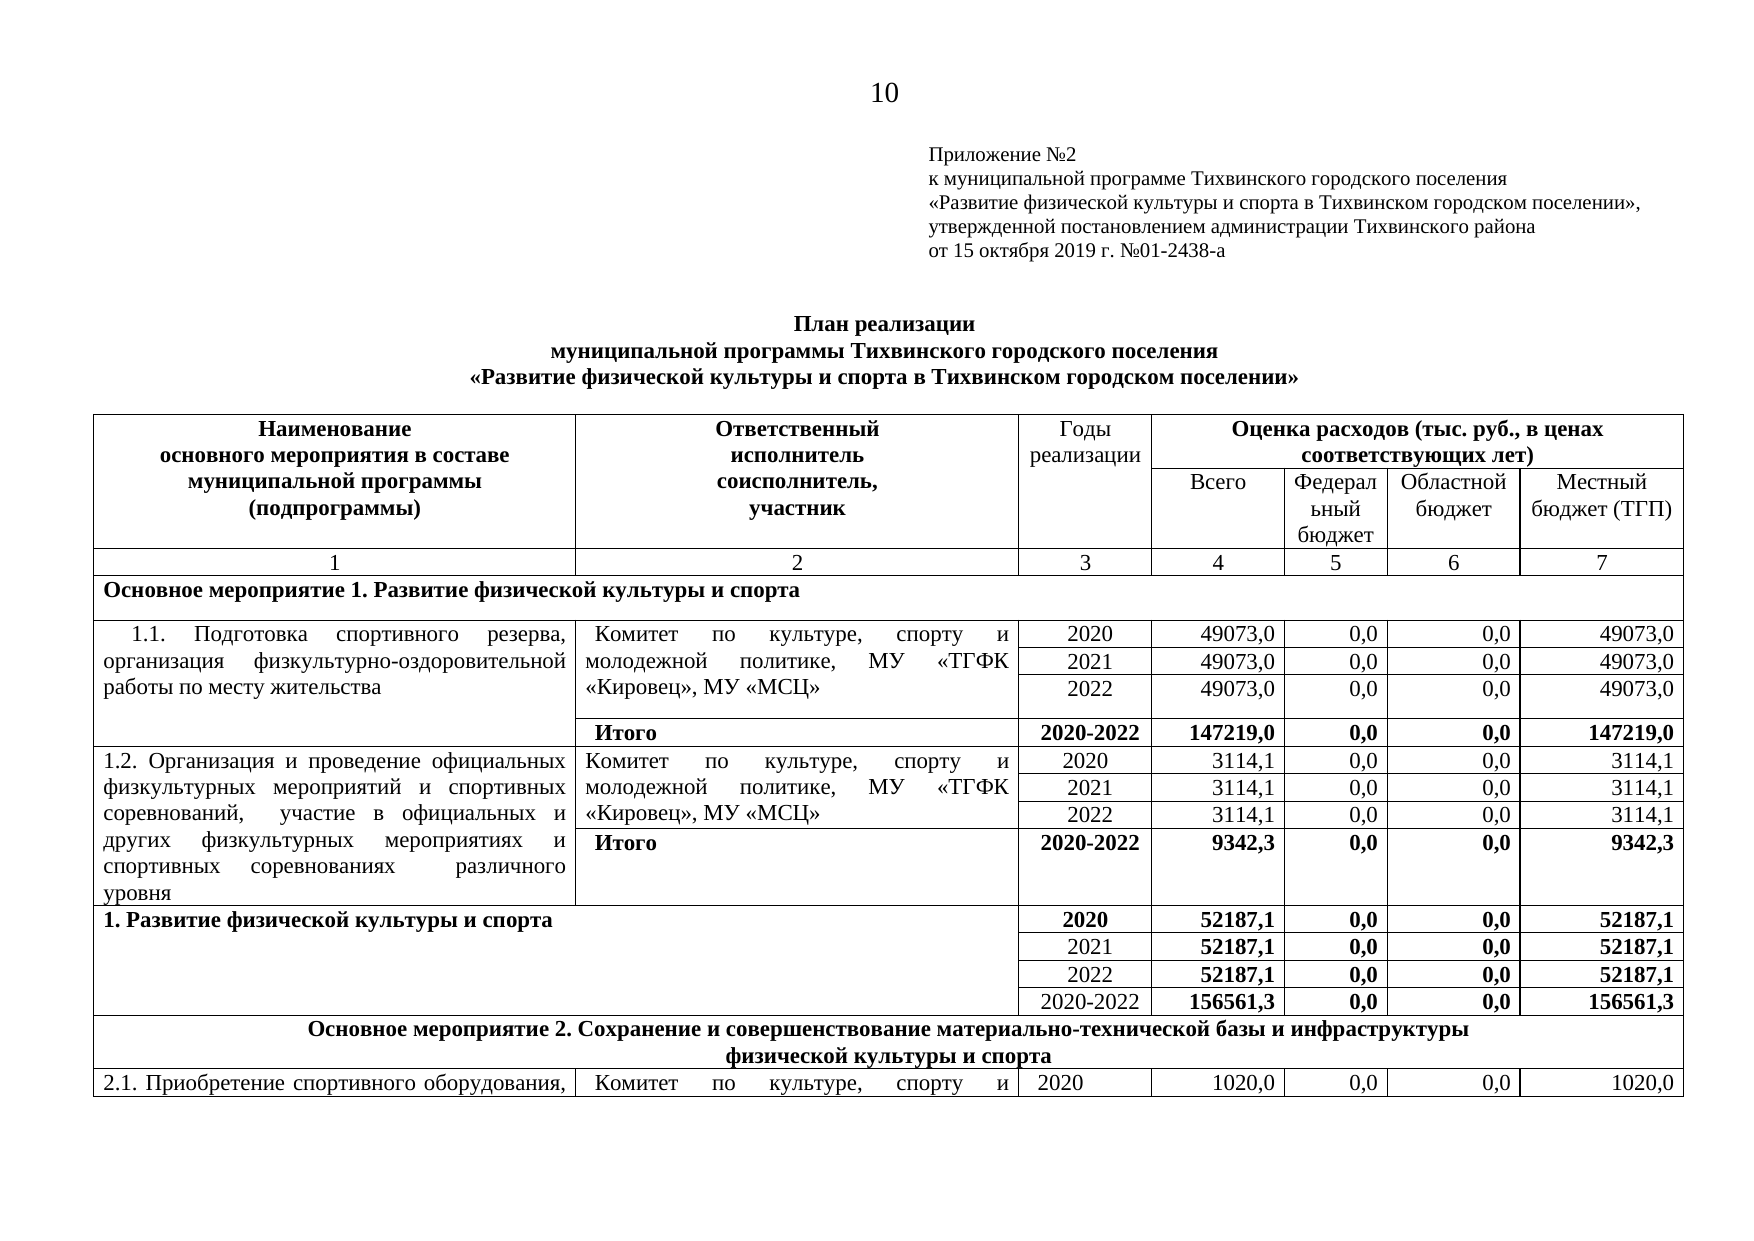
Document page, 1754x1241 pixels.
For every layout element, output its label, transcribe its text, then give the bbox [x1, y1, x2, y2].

table_cell 52187,1 [1152, 961, 1284, 987]
table_cell 2020-2022 [1019, 829, 1151, 905]
table_cell 0,0 [1285, 747, 1387, 773]
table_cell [576, 1069, 1018, 1096]
table_cell 6 [1388, 549, 1519, 575]
table_cell Всего [1152, 469, 1284, 547]
table_cell 0,0 [1285, 961, 1387, 987]
table_cell 1.2. Организация и проведение официальных физкультурных мероприятий и спортивных соревнований, участие в официальных и других физкультурных мероприятиях и спортивных соревнованиях различного уровня [94, 747, 575, 905]
table_cell 7 [1521, 549, 1683, 575]
table_cell 0,0 [1388, 802, 1519, 828]
table_cell 3114,1 [1152, 802, 1284, 828]
table_cell 9342,3 [1152, 829, 1284, 905]
table_cell 2020-2022 [1019, 719, 1151, 746]
table_cell 0,0 [1285, 1069, 1387, 1096]
table_header Ответственный исполнитель соисполнитель, участник [576, 415, 1018, 547]
table_cell 2020 [1019, 906, 1151, 932]
table_cell 0,0 [1285, 829, 1387, 905]
table_cell 3114,1 [1521, 802, 1683, 828]
table_cell 3114,1 [1152, 774, 1284, 801]
table_cell 1 [94, 549, 575, 575]
table_cell 0,0 [1388, 675, 1519, 718]
subtitle от 15 октября 2019 г. №01-2438-а [928, 238, 1665, 262]
table_cell 3114,1 [1521, 747, 1683, 773]
table_cell 3114,1 [1521, 774, 1683, 801]
table_cell 147219,0 [1152, 719, 1284, 746]
table_cell 49073,0 [1152, 675, 1284, 718]
table_cell 0,0 [1285, 906, 1387, 932]
table_cell 1.1. Подготовка спортивного резерва, организация физкультурно-оздоровительной работы по месту жительства [94, 621, 575, 746]
table_cell Основное мероприятие 1. Развитие физической культуры и спорта [94, 576, 1683, 619]
table_cell 2022 [1019, 961, 1151, 987]
table_cell 0,0 [1388, 961, 1519, 987]
table_cell 0,0 [1388, 988, 1519, 1014]
text «Развитие физической культуры и спорта в Тихвинском городском поселении» [103, 363, 1665, 389]
table_cell Итого [576, 719, 1018, 746]
table_cell 2020-2022 [1019, 988, 1151, 1014]
table_cell 0,0 [1388, 829, 1519, 905]
table_cell 52187,1 [1152, 906, 1284, 932]
table_cell 0,0 [1388, 933, 1519, 960]
table_cell 3 [1019, 549, 1151, 575]
subtitle к муниципальной программе Тихвинского городского поселения [928, 166, 1665, 190]
table_header Годы реализации [1019, 415, 1151, 547]
text План реализации [103, 311, 1665, 337]
table_cell 3114,1 [1152, 747, 1284, 773]
table_cell 0,0 [1388, 747, 1519, 773]
table_cell 0,0 [1285, 933, 1387, 960]
table_cell Комитет по культуре, спорту и молодежной политике, МУ «ТГФК «Кировец», МУ «МСЦ» [576, 621, 1018, 718]
table_cell 2021 [1019, 933, 1151, 960]
subtitle утвержденной постановлением администрации Тихвинского района [928, 214, 1665, 238]
subtitle «Развитие физической культуры и спорта в Тихвинском городском поселении», [928, 190, 1665, 214]
table_cell 2 [576, 549, 1018, 575]
table_cell 49073,0 [1152, 621, 1284, 647]
table_cell 4 [1152, 549, 1284, 575]
table_cell 52187,1 [1152, 933, 1284, 960]
table_cell 2020 [1019, 747, 1151, 773]
table_cell 0,0 [1285, 675, 1387, 718]
table_cell 156561,3 [1152, 988, 1284, 1014]
table_cell Федеральный бюджет [1285, 469, 1387, 547]
table_cell 49073,0 [1521, 621, 1683, 647]
table_cell 147219,0 [1521, 719, 1683, 746]
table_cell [94, 1069, 575, 1096]
table_cell 2022 [1019, 802, 1151, 828]
table_cell 156561,3 [1521, 988, 1683, 1014]
table_cell 1020,0 [1521, 1069, 1683, 1096]
table_cell 0,0 [1285, 648, 1387, 674]
text муниципальной программы Тихвинского городского поселения [103, 337, 1665, 363]
table_cell 0,0 [1388, 906, 1519, 932]
table_cell 0,0 [1285, 988, 1387, 1014]
table_cell Местный бюджет (ТГП) [1521, 469, 1683, 547]
table_cell 0,0 [1388, 1069, 1519, 1096]
table_cell 9342,3 [1521, 829, 1683, 905]
table_cell 2021 [1019, 648, 1151, 674]
table_cell 0,0 [1285, 719, 1387, 746]
table_cell 52187,1 [1521, 933, 1683, 960]
table_cell 49073,0 [1152, 648, 1284, 674]
table_header Оценка расходов (тыс. руб., в ценах соответствующих лет) [1152, 415, 1683, 467]
table_cell 2022 [1019, 675, 1151, 718]
table_cell 52187,1 [1521, 906, 1683, 932]
table_cell 49073,0 [1521, 675, 1683, 718]
table_cell 5 [1285, 549, 1387, 575]
subtitle Приложение №2 [928, 142, 1665, 166]
table_cell 49073,0 [1521, 648, 1683, 674]
table_cell 0,0 [1285, 621, 1387, 647]
table_cell 0,0 [1285, 774, 1387, 801]
table_cell 0,0 [1388, 774, 1519, 801]
table_cell 0,0 [1388, 719, 1519, 746]
table_cell 1020,0 [1152, 1069, 1284, 1096]
table_cell 0,0 [1388, 621, 1519, 647]
table_cell Областной бюджет [1388, 469, 1519, 547]
table_cell 1. Развитие физической культуры и спорта [94, 906, 1018, 1014]
table_cell 52187,1 [1521, 961, 1683, 987]
table_cell 2020 [1019, 621, 1151, 647]
table_cell 2020 [1019, 1069, 1151, 1096]
table_cell Итого [576, 829, 1018, 905]
table_cell Комитет по культуре, спорту и молодежной политике, МУ «ТГФК «Кировец», МУ «МСЦ» [576, 747, 1018, 828]
table_cell 2021 [1019, 774, 1151, 801]
table_cell 0,0 [1388, 648, 1519, 674]
table_cell Основное мероприятие 2. Сохранение и совершенствование материально-технической базы и инфраструктуры физической культуры и спорта [94, 1016, 1683, 1068]
table_cell 0,0 [1285, 802, 1387, 828]
table_header Наименование основного мероприятия в составе муниципальной программы (подпрограммы) [94, 415, 575, 547]
